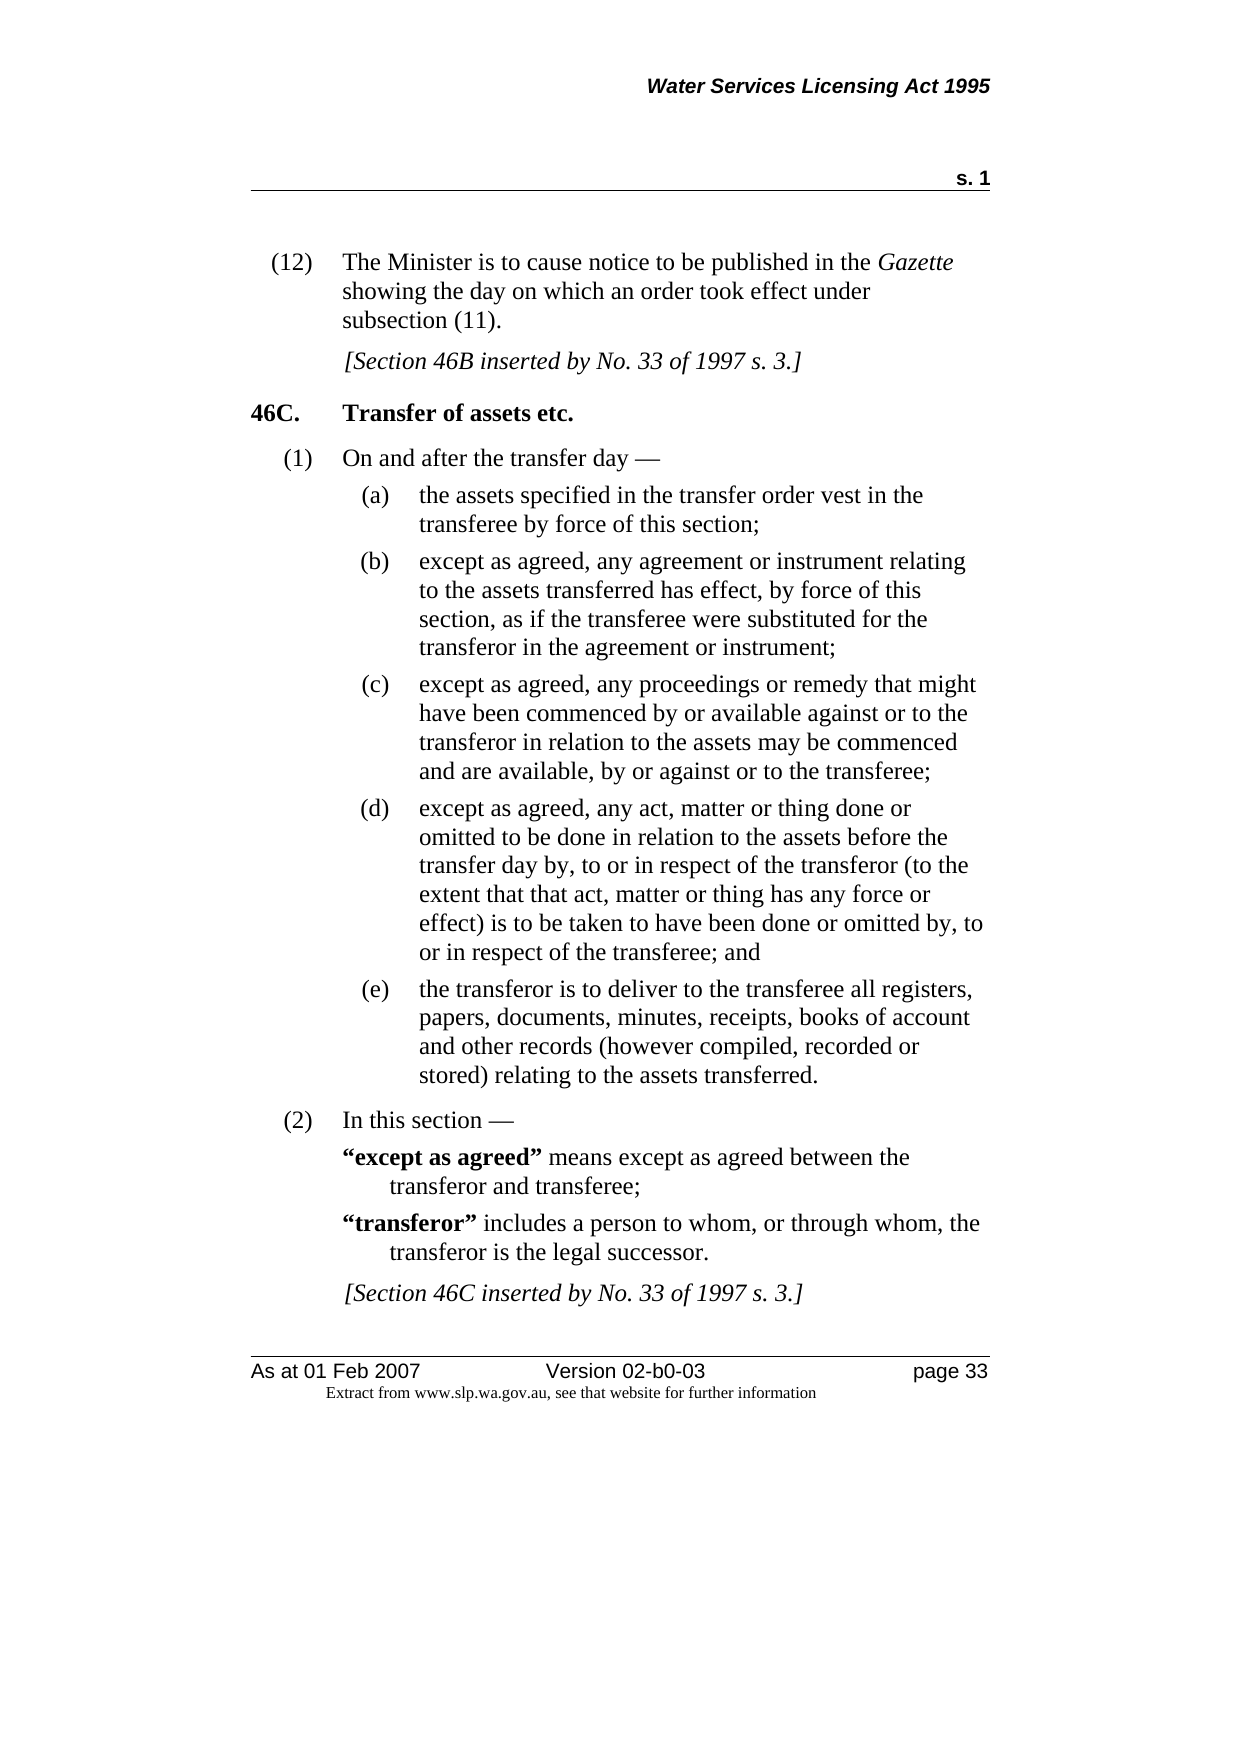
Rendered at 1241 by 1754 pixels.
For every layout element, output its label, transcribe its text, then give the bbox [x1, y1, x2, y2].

text “except as agreed” means except as agreed between the transferor and transferee; [251, 1142, 990, 1200]
subtitle 46C. Transfer of assets etc. [251, 398, 990, 427]
text (d) except as agreed, any act, matter or thing done or omitted to be done in relation to the assets before the transfer day by, to or in respect of the transferor (to the extent that that act, matter or thing has any force or effect) is to be taken to have been done or omitted by, to or in respect of the transferee; and [251, 793, 990, 965]
text (a) the assets specified in the transfer order vest in the transferee by force of this section; [251, 480, 990, 538]
text [Section 46C inserted by No. 33 of 1997 s. 3.] [251, 1278, 990, 1307]
text (1) On and after the transfer day — [251, 443, 990, 472]
text (b) except as agreed, any agreement or instrument relating to the assets transferred has effect, by force of this section, as if the transferee were substituted for the transferor in the agreement or instrument; [251, 546, 990, 661]
text (e) the transferor is to deliver to the transferee all registers, papers, documents, minutes, receipts, books of account and other records (however compiled, recorded or stored) relating to the assets transferred. [251, 974, 990, 1089]
text (12) The Minister is to cause notice to be published in the Gazette showing the day on which an order took effect under subsection (11). [251, 247, 990, 334]
text (c) except as agreed, any proceedings or remedy that might have been commenced by or available against or to the transferor in relation to the assets may be commenced and are available, by or against or to the transferee; [251, 669, 990, 784]
text (2) In this section — [251, 1105, 990, 1134]
text “transferor” includes a person to whom, or through whom, the transferor is the legal successor. [251, 1208, 990, 1266]
text [Section 46B inserted by No. 33 of 1997 s. 3.] [251, 346, 990, 375]
